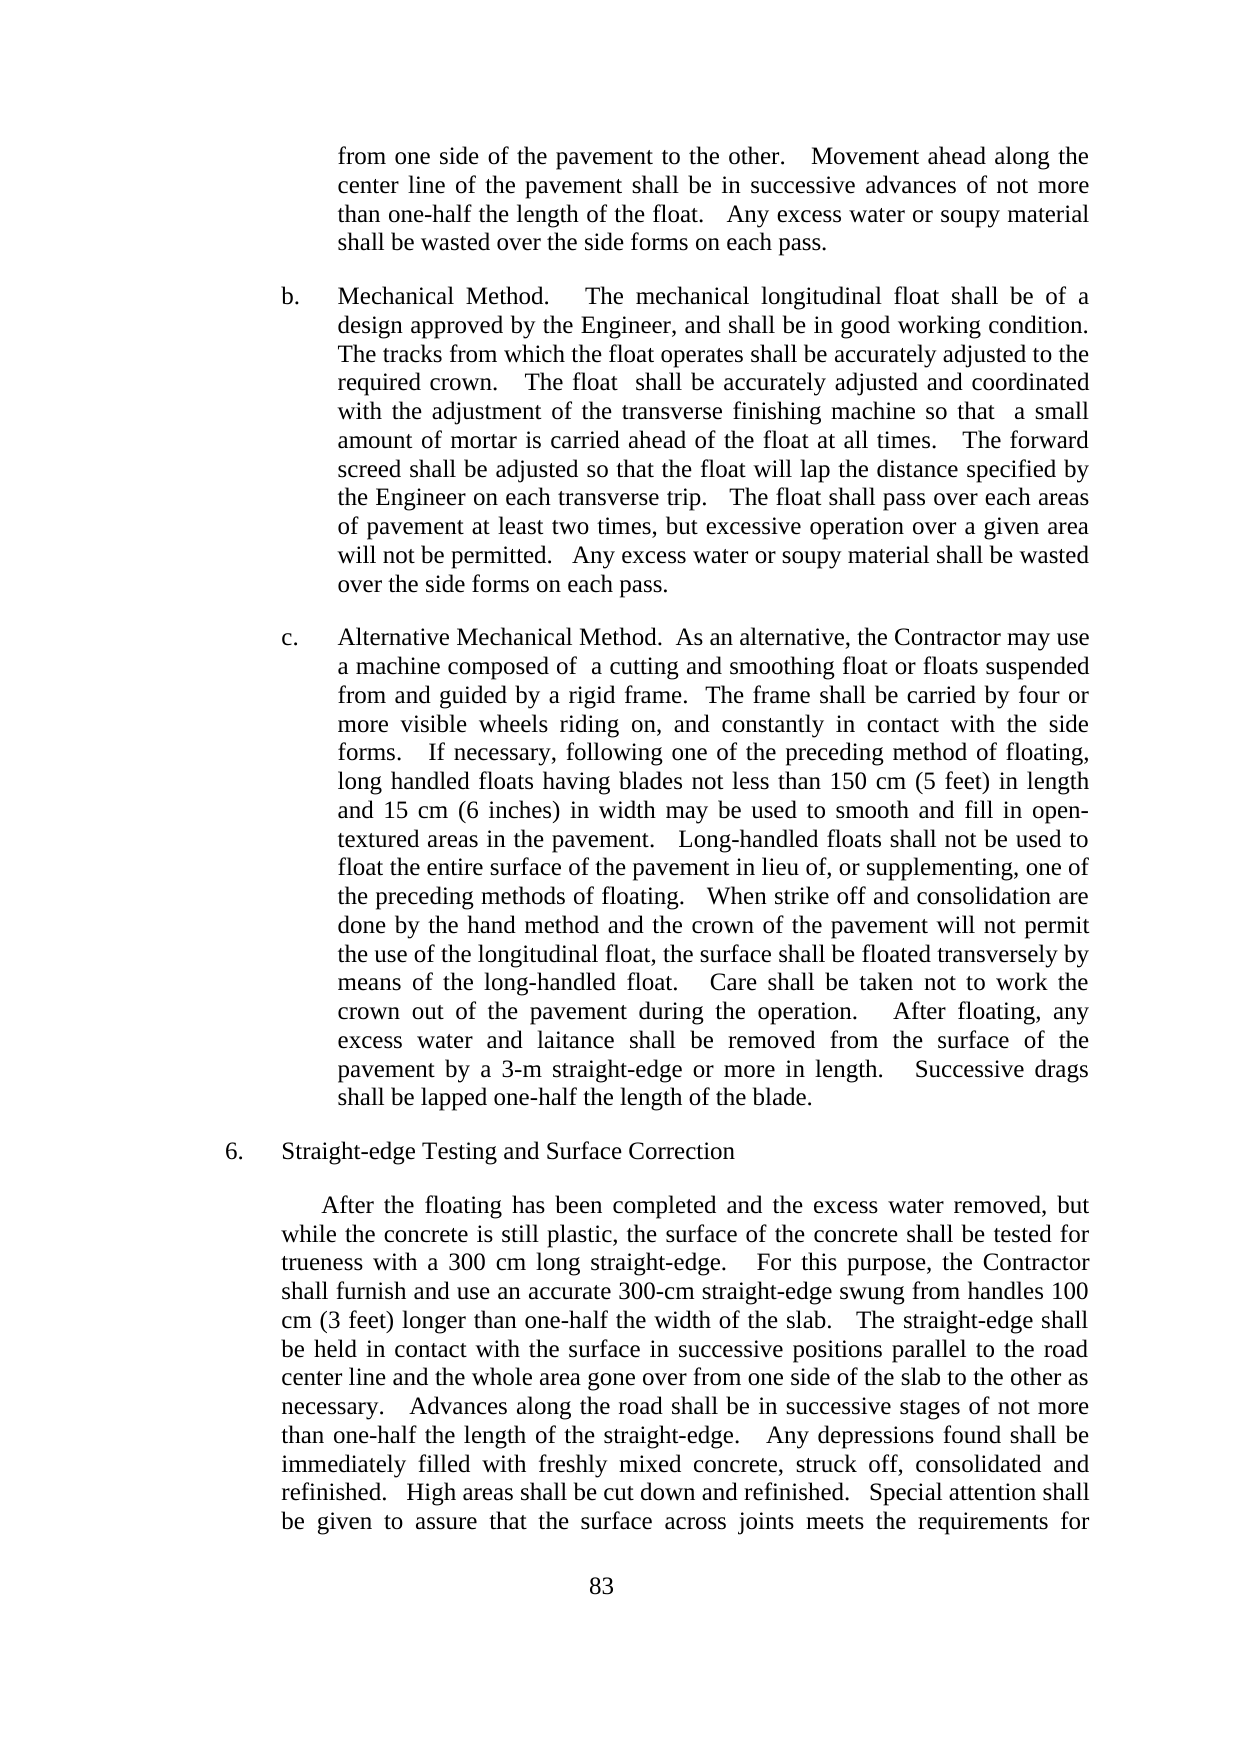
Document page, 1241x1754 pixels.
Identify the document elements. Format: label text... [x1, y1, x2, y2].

text 6. Straight-edge Testing and Surface Correction [225, 1136, 1090, 1165]
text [281, 141, 1090, 256]
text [281, 1190, 1090, 1535]
text c. Alternative Mechanical Method. As an alternative, the Contractor may use a machine composed of a cutting and smoothing float or floats suspended from and guided by a rigid frame. The frame shall be carried by four or more visible wheels riding on, and constantly in contact with the side forms. If necessary, following one of the preceding method of floating, long handled floats having blades not less than 150 cm (5 feet) in length and 15 cm (6 inches) in width may be used to smooth and fill in open-textured areas in the pavement. Long-handled floats shall not be used to float the entire surface of the pavement in lieu of, or supplementing, one of the preceding methods of floating. When strike off and consolidation are done by the hand method and the crown of the pavement will not permit the use of the longitudinal float, the surface shall be floated transversely by means of the long-handled float. Care shall be taken not to work the crown out of the pavement during the operation. After floating, any excess water and laitance shall be removed from the surface of the pavement by a 3-m straight-edge or more in length. Successive drags shall be lapped one-half the length of the blade. [281, 622, 1090, 1111]
text b. Mechanical Method. The mechanical longitudinal float shall be of a design approved by the Engineer, and shall be in good working condition. The tracks from which the float operates shall be accurately adjusted to the required crown. The float shall be accurately adjusted and coordinated with the adjustment of the transverse finishing machine so that a small amount of mortar is carried ahead of the float at all times. The forward screed shall be adjusted so that the float will lap the distance specified by the Engineer on each transverse trip. The float shall pass over each areas of pavement at least two times, but excessive operation over a given area will not be permitted. Any excess water or soupy material shall be wasted over the side forms on each pass. [281, 281, 1090, 597]
